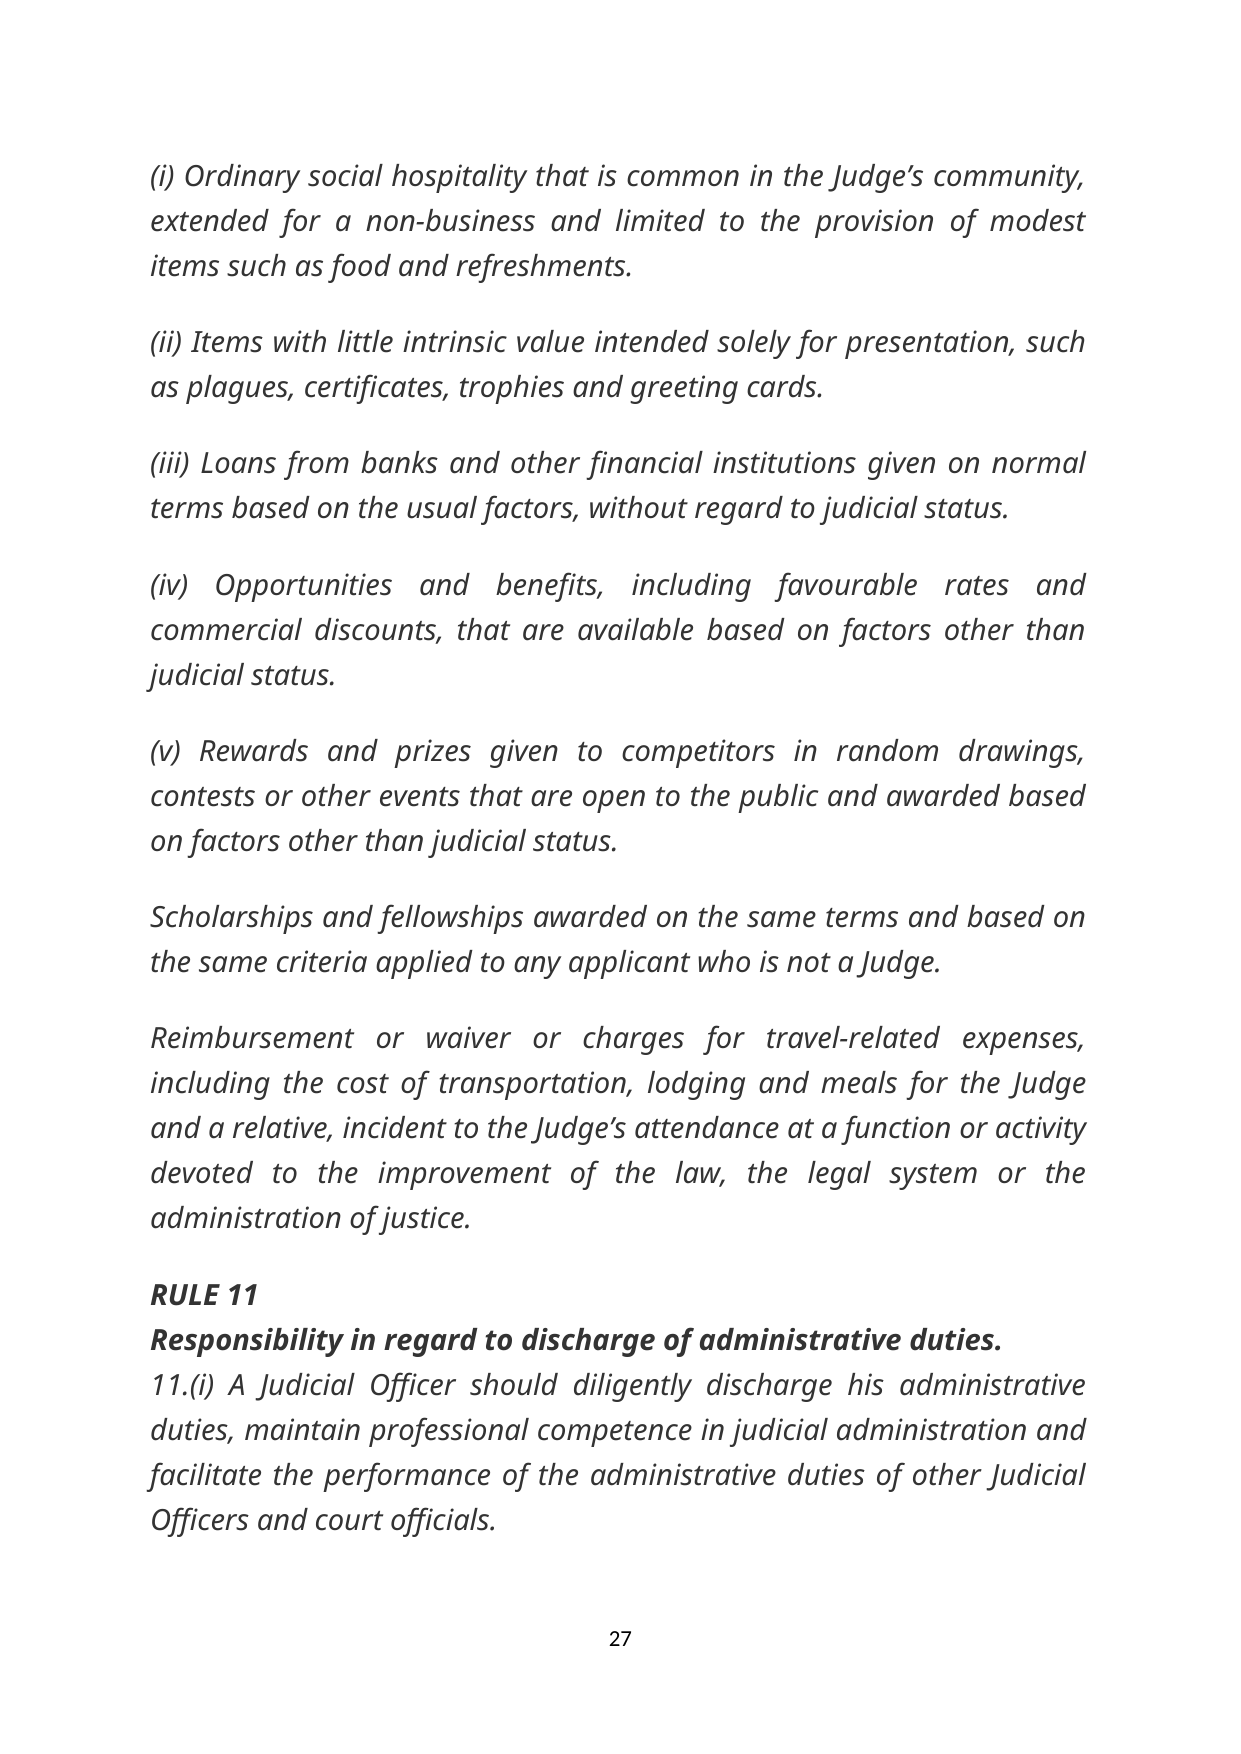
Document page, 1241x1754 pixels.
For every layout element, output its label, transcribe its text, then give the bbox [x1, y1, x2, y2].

text (iii) Loans from banks and other financial institutions given on normal terms based on the usual factors, without regard to judicial status. [150, 437, 1090, 527]
text RULE 11 [150, 1269, 1090, 1314]
text Reimbursement or waiver or charges for travel-related expenses, including the cost of transportation, lodging and meals for the Judge and a relative, incident to the Judge’s attendance at a function or activity devoted to the improvement of the law, the legal system or the administration of justice. [150, 1012, 1090, 1237]
text 11.(i) A Judicial Officer should diligently discharge his administrative duties, maintain professional competence in judicial administration and facilitate the performance of the administrative duties of other Judicial Officers and court officials. [150, 1359, 1090, 1539]
text (ii) Items with little intrinsic value intended solely for presentation, such as plagues, certificates, trophies and greeting cards. [150, 316, 1090, 406]
text (v) Rewards and prizes given to competitors in random drawings, contests or other events that are open to the public and awarded based on factors other than judicial status. [150, 725, 1090, 860]
text (iv) Opportunities and benefits, including favourable rates and commercial discounts, that are available based on factors other than judicial status. [150, 559, 1090, 694]
text Scholarships and fellowships awarded on the same terms and based on the same criteria applied to any applicant who is not a Judge. [150, 891, 1090, 981]
text (i) Ordinary social hospitality that is common in the Judge’s community, extended for a non-business and limited to the provision of modest items such as food and refreshments. [150, 150, 1090, 285]
text Responsibility in regard to discharge of administrative duties. [150, 1314, 1090, 1359]
